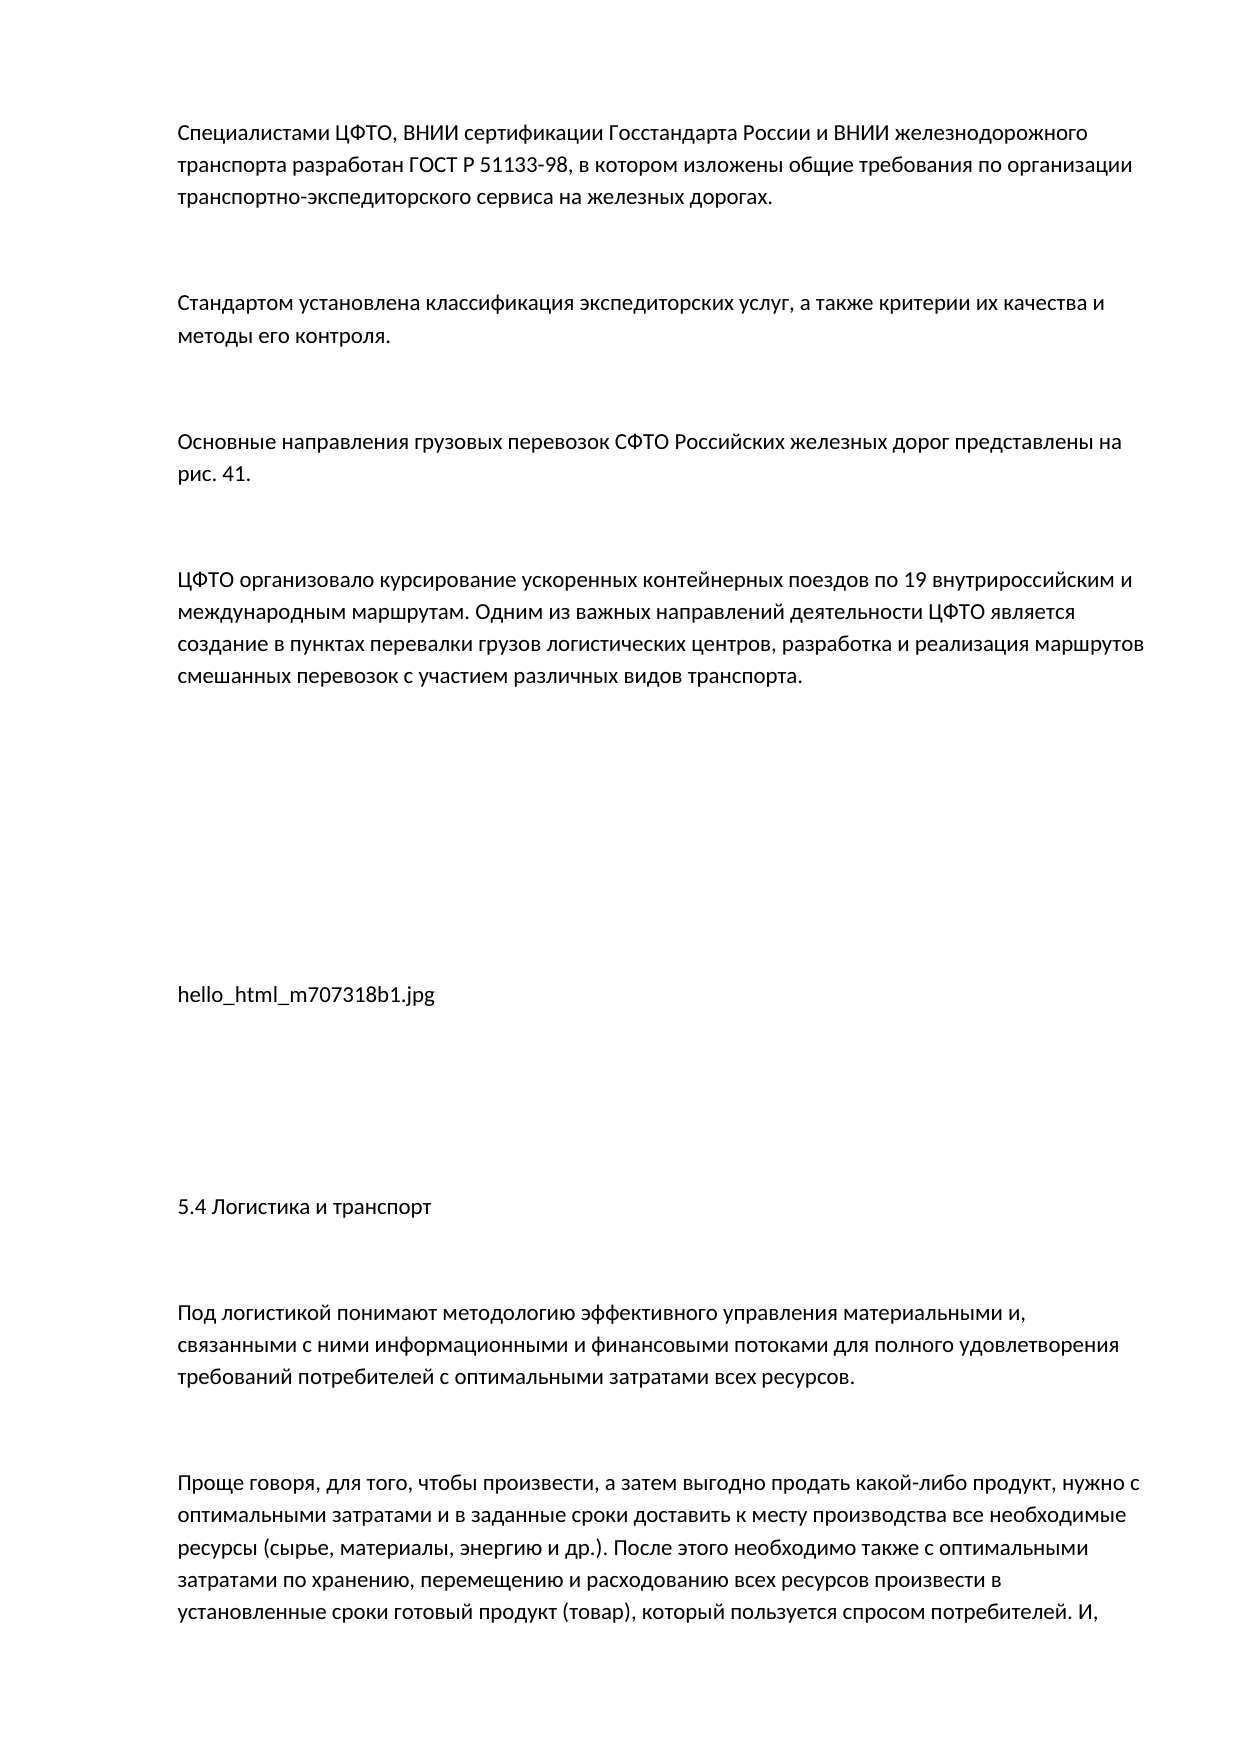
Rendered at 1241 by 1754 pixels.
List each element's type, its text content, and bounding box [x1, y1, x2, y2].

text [177, 1468, 1152, 1625]
text Специалистами ЦФТО, ВНИИ сертификации Госстандарта России и ВНИИ железнодорожного транспорта разработан ГОСТ Р 51133-98, в котором изложены общие требования по организации транспортно-экспедиторского сервиса на железных дорогах. [177, 118, 1152, 211]
text Основные направления грузовых перевозок СФТО Российских железных дорог представлены на рис. 41. [177, 427, 1152, 487]
text Под логистикой понимают методологию эффективного управления материальными и, связанными с ними информационными и финансовыми потоками для полного удовлетворения требований потребителей с оптимальными затратами всех ресурсов. [177, 1298, 1152, 1390]
text hello_html_m707318b1.jpg [177, 980, 1152, 1008]
text Стандартом установлена классификация экспедиторских услуг, а также критерии их качества и методы его контроля. [177, 288, 1152, 349]
text 5.4 Логистика и транспорт [177, 1192, 1152, 1220]
text ЦФТО организовало курсирование ускоренных контейнерных поездов по 19 внутрироссийским и международным маршрутам. Одним из важных направлений деятельности ЦФТО является создание в пунктах перевалки грузов логистических центров, разработка и реализация маршрутов смешанных перевозок с участием различных видов транспорта. [177, 565, 1152, 689]
